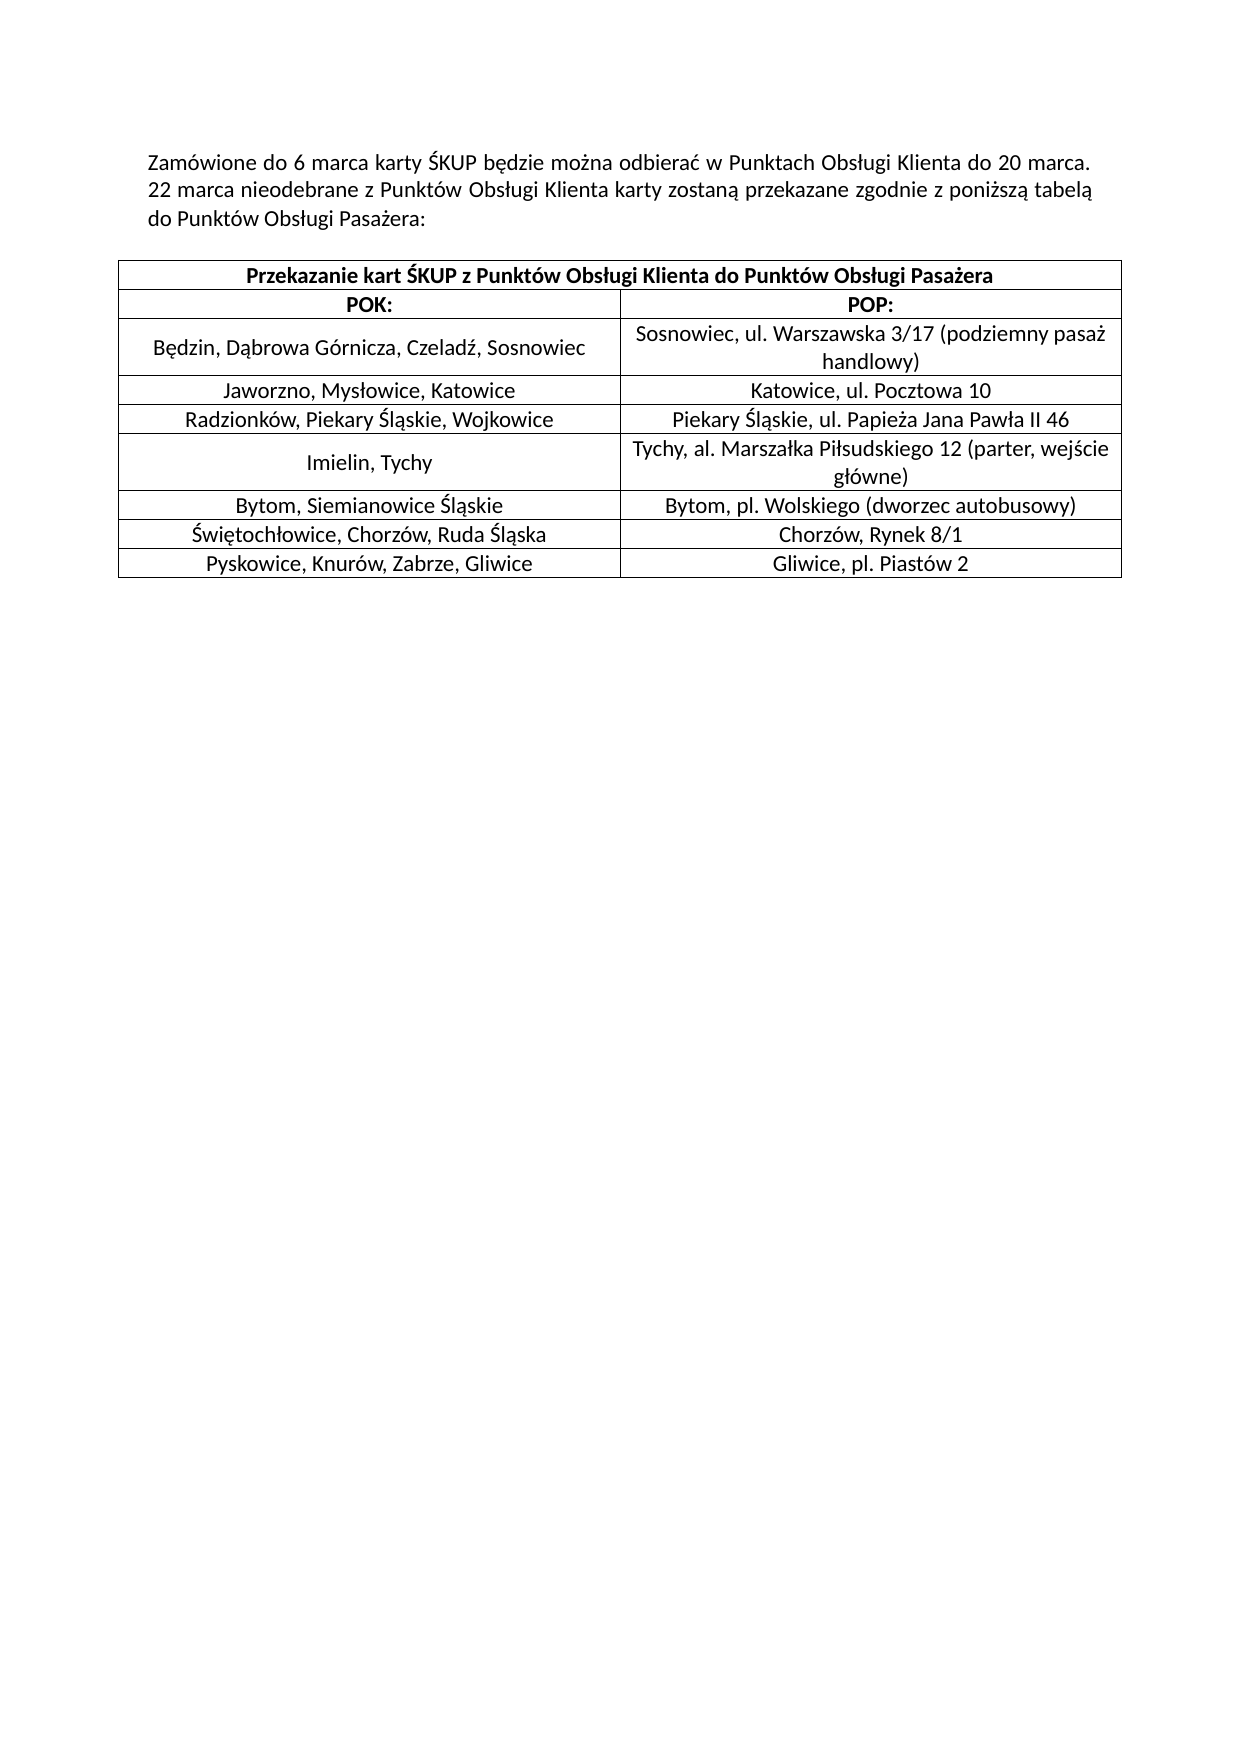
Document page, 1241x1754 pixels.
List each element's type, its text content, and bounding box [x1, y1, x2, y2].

table_cell Radzionków, Piekary Śląskie, Wojkowice [119, 405, 620, 433]
table_cell Jaworzno, Mysłowice, Katowice [119, 376, 620, 404]
table_cell Pyskowice, Knurów, Zabrze, Gliwice [119, 549, 620, 577]
table_cell Piekary Śląskie, ul. Papieża Jana Pawła II 46 [621, 405, 1121, 433]
table_cell Katowice, ul. Pocztowa 10 [621, 376, 1121, 404]
table_cell Będzin, Dąbrowa Górnicza, Czeladź, Sosnowiec [119, 319, 620, 375]
table_cell Bytom, pl. Wolskiego (dworzec autobusowy) [621, 491, 1121, 519]
table_cell Świętochłowice, Chorzów, Ruda Śląska [119, 520, 620, 548]
table_cell POP: [621, 290, 1121, 318]
table_cell Sosnowiec, ul. Warszawska 3/17 (podziemny pasaż handlowy) [621, 319, 1121, 375]
table_cell Tychy, al. Marszałka Piłsudskiego 12 (parter, wejście główne) [621, 434, 1121, 490]
table_cell Bytom, Siemianowice Śląskie [119, 491, 620, 519]
table_header Przekazanie kart ŚKUP z Punktów Obsługi Klienta do Punktów Obsługi Pasażera [119, 261, 1121, 289]
table_cell Chorzów, Rynek 8/1 [621, 520, 1121, 548]
table_cell POK: [119, 290, 620, 318]
table_cell Imielin, Tychy [119, 434, 620, 490]
text Zamówione do 6 marca karty ŚKUP będzie można odbierać w Punktach Obsługi Klienta do 20 marca. 22 marca nieodebrane z Punktów Obsługi Klienta karty zostaną przekazane zgodnie z poniższą tabelą do Punktów Obsługi Pasażera: [148, 148, 1093, 232]
table_cell Gliwice, pl. Piastów 2 [621, 549, 1121, 577]
